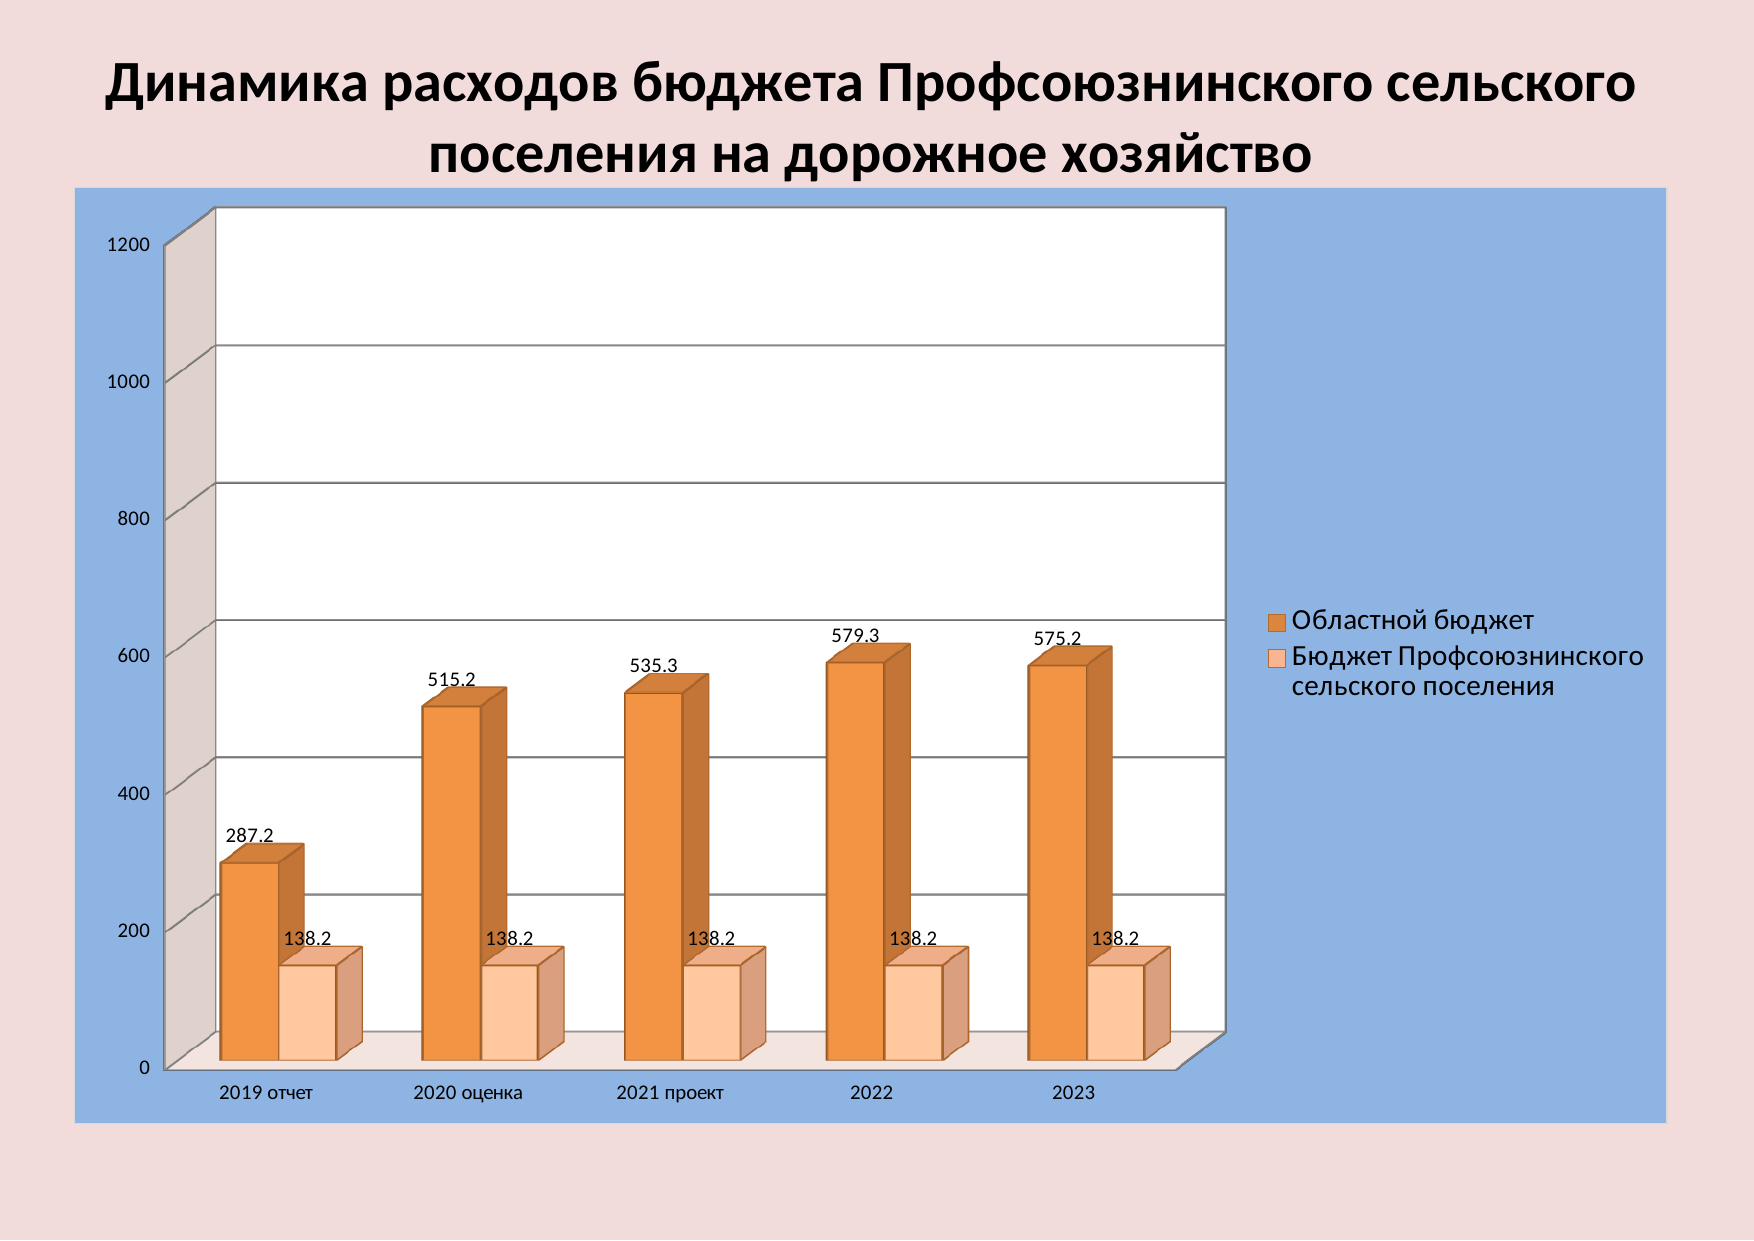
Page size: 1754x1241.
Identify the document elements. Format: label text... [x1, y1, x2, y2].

text Динамика расходов бюджета Профсоюзнинского сельского поселения на дорожное хозяйство [74, 44, 1668, 187]
